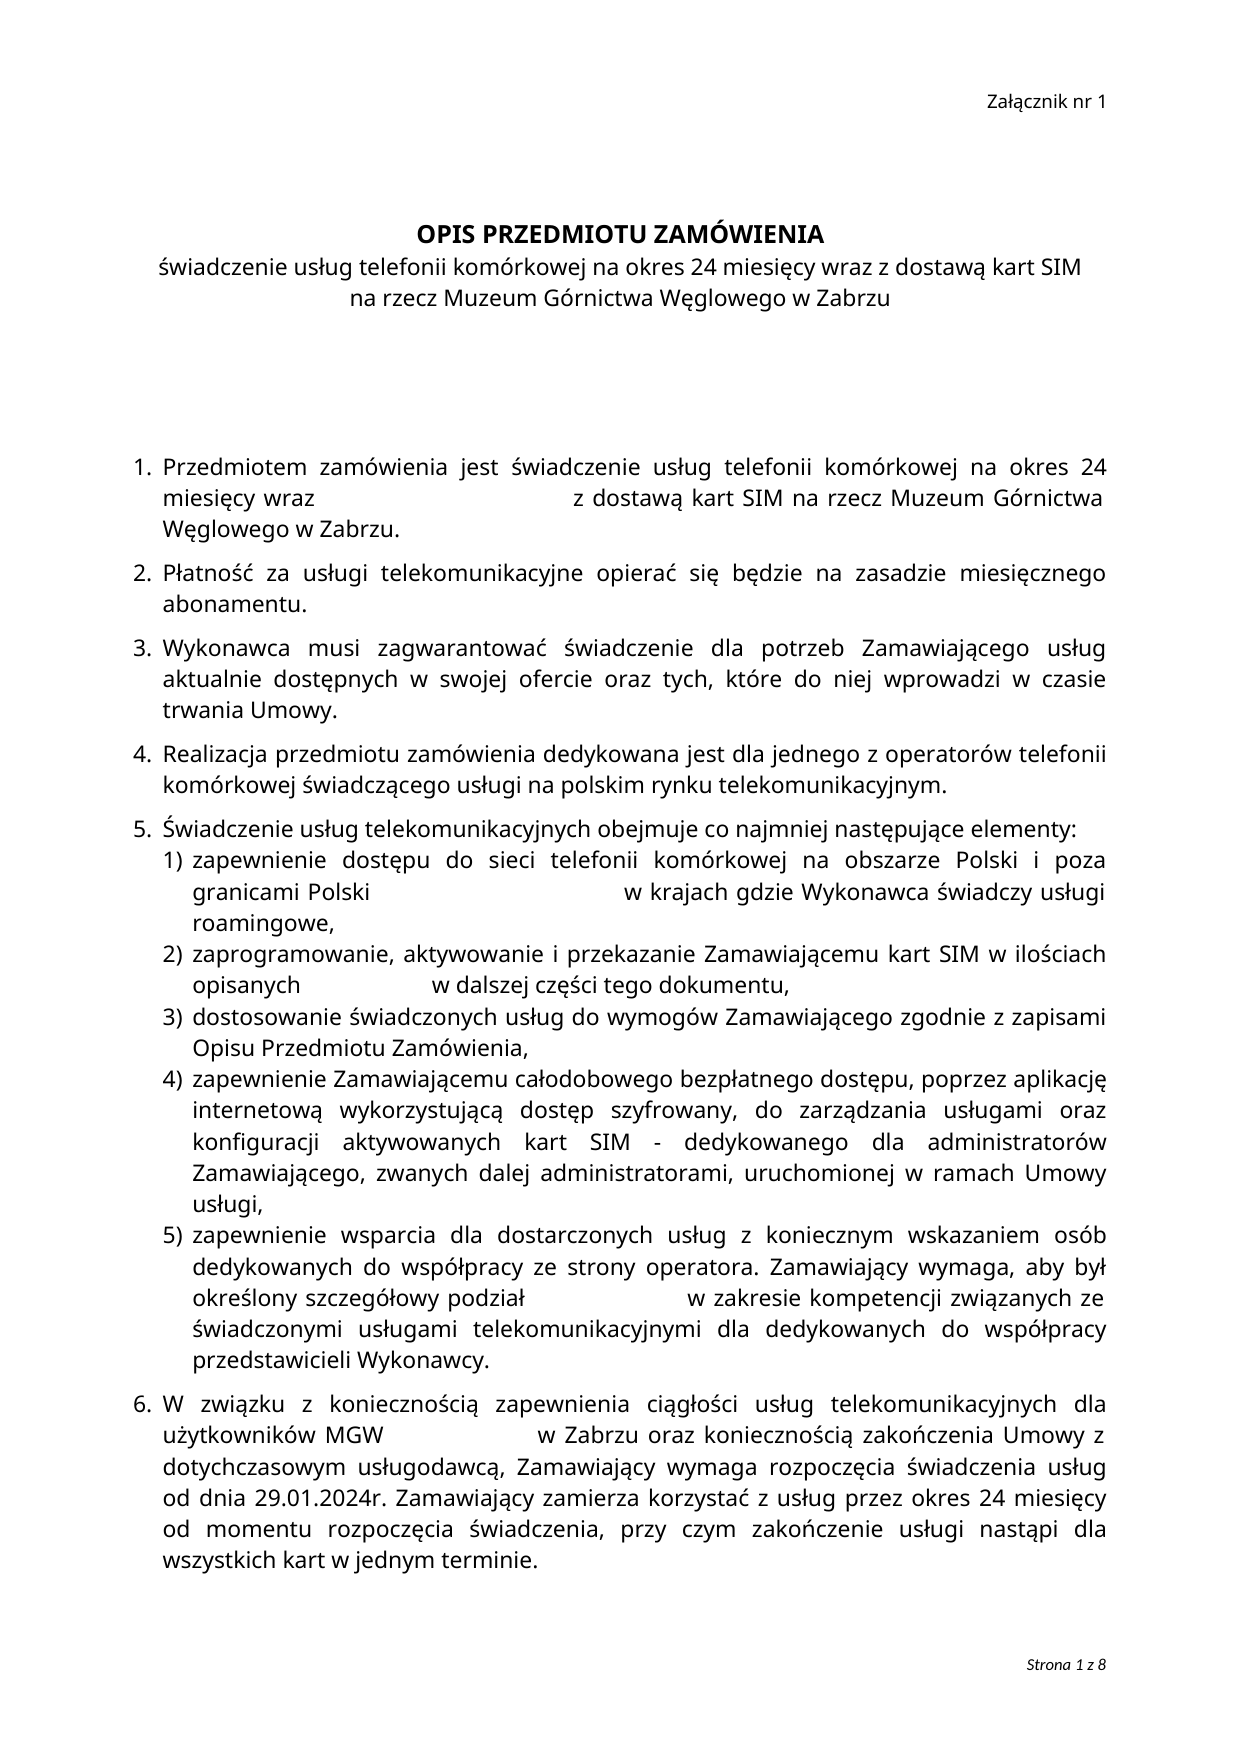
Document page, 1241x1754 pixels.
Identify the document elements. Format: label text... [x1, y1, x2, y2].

list Realizacja przedmiotu zamówienia dedykowana jest dla jednego z operatorów telefonii komórkowej świadczącego usługi na polskim rynku telekomunikacyjnym. [133, 738, 1107, 800]
list Świadczenie usług telekomunikacyjnych obejmuje co najmniej następujące elementy: [133, 813, 1107, 844]
list Wykonawca musi zagwarantować świadczenie dla potrzeb Zamawiającego usług aktualnie dostępnych w swojej ofercie oraz tych, które do niej wprowadzi w czasie trwania Umowy. [133, 632, 1107, 725]
list zaprogramowanie, aktywowanie i przekazanie Zamawiającemu kart SIM w ilościach opisanych w dalszej części tego dokumentu, [162, 938, 1107, 1000]
text OPIS PRZEDMIOTU ZAMÓWIENIA [133, 216, 1107, 250]
list W związku z koniecznością zapewnienia ciągłości usług telekomunikacyjnych dla użytkowników MGW w Zabrzu oraz koniecznością zakończenia Umowy z dotychczasowym usługodawcą, Zamawiający wymaga rozpoczęcia świadczenia usług od dnia 29.01.2024r. Zamawiający zamierza korzystać z usług przez okres 24 miesięcy od momentu rozpoczęcia świadczenia, przy czym zakończenie usługi nastąpi dla wszystkich kart w jednym terminie. [133, 1388, 1107, 1575]
list zapewnienie dostępu do sieci telefonii komórkowej na obszarze Polski i poza granicami Polski w krajach gdzie Wykonawca świadczy usługi roamingowe, [162, 844, 1107, 938]
list Płatność za usługi telekomunikacyjne opierać się będzie na zasadzie miesięcznego abonamentu. [133, 557, 1107, 619]
text Załącznik nr 1 [133, 89, 1107, 114]
list Przedmiotem zamówienia jest świadczenie usług telefonii komórkowej na okres 24 miesięcy wraz z dostawą kart SIM na rzecz Muzeum Górnictwa Węglowego w Zabrzu. [133, 450, 1107, 544]
text świadczenie usług telefonii komórkowej na okres 24 miesięcy wraz z dostawą kart SIM [133, 250, 1107, 282]
list zapewnienie wsparcia dla dostarczonych usług z koniecznym wskazaniem osób dedykowanych do współpracy ze strony operatora. Zamawiający wymaga, aby był określony szczegółowy podział w zakresie kompetencji związanych ze świadczonymi usługami telekomunikacyjnymi dla dedykowanych do współpracy przedstawicieli Wykonawcy. [162, 1219, 1107, 1375]
text na rzecz Muzeum Górnictwa Węglowego w Zabrzu [133, 282, 1107, 313]
list dostosowanie świadczonych usług do wymogów Zamawiającego zgodnie z zapisami Opisu Przedmiotu Zamówienia, [162, 1000, 1107, 1063]
list zapewnienie Zamawiającemu całodobowego bezpłatnego dostępu, poprzez aplikację internetową wykorzystującą dostęp szyfrowany, do zarządzania usługami oraz konfiguracji aktywowanych kart SIM - dedykowanego dla administratorów Zamawiającego, zwanych dalej administratorami, uruchomionej w ramach Umowy usługi, [162, 1063, 1107, 1219]
